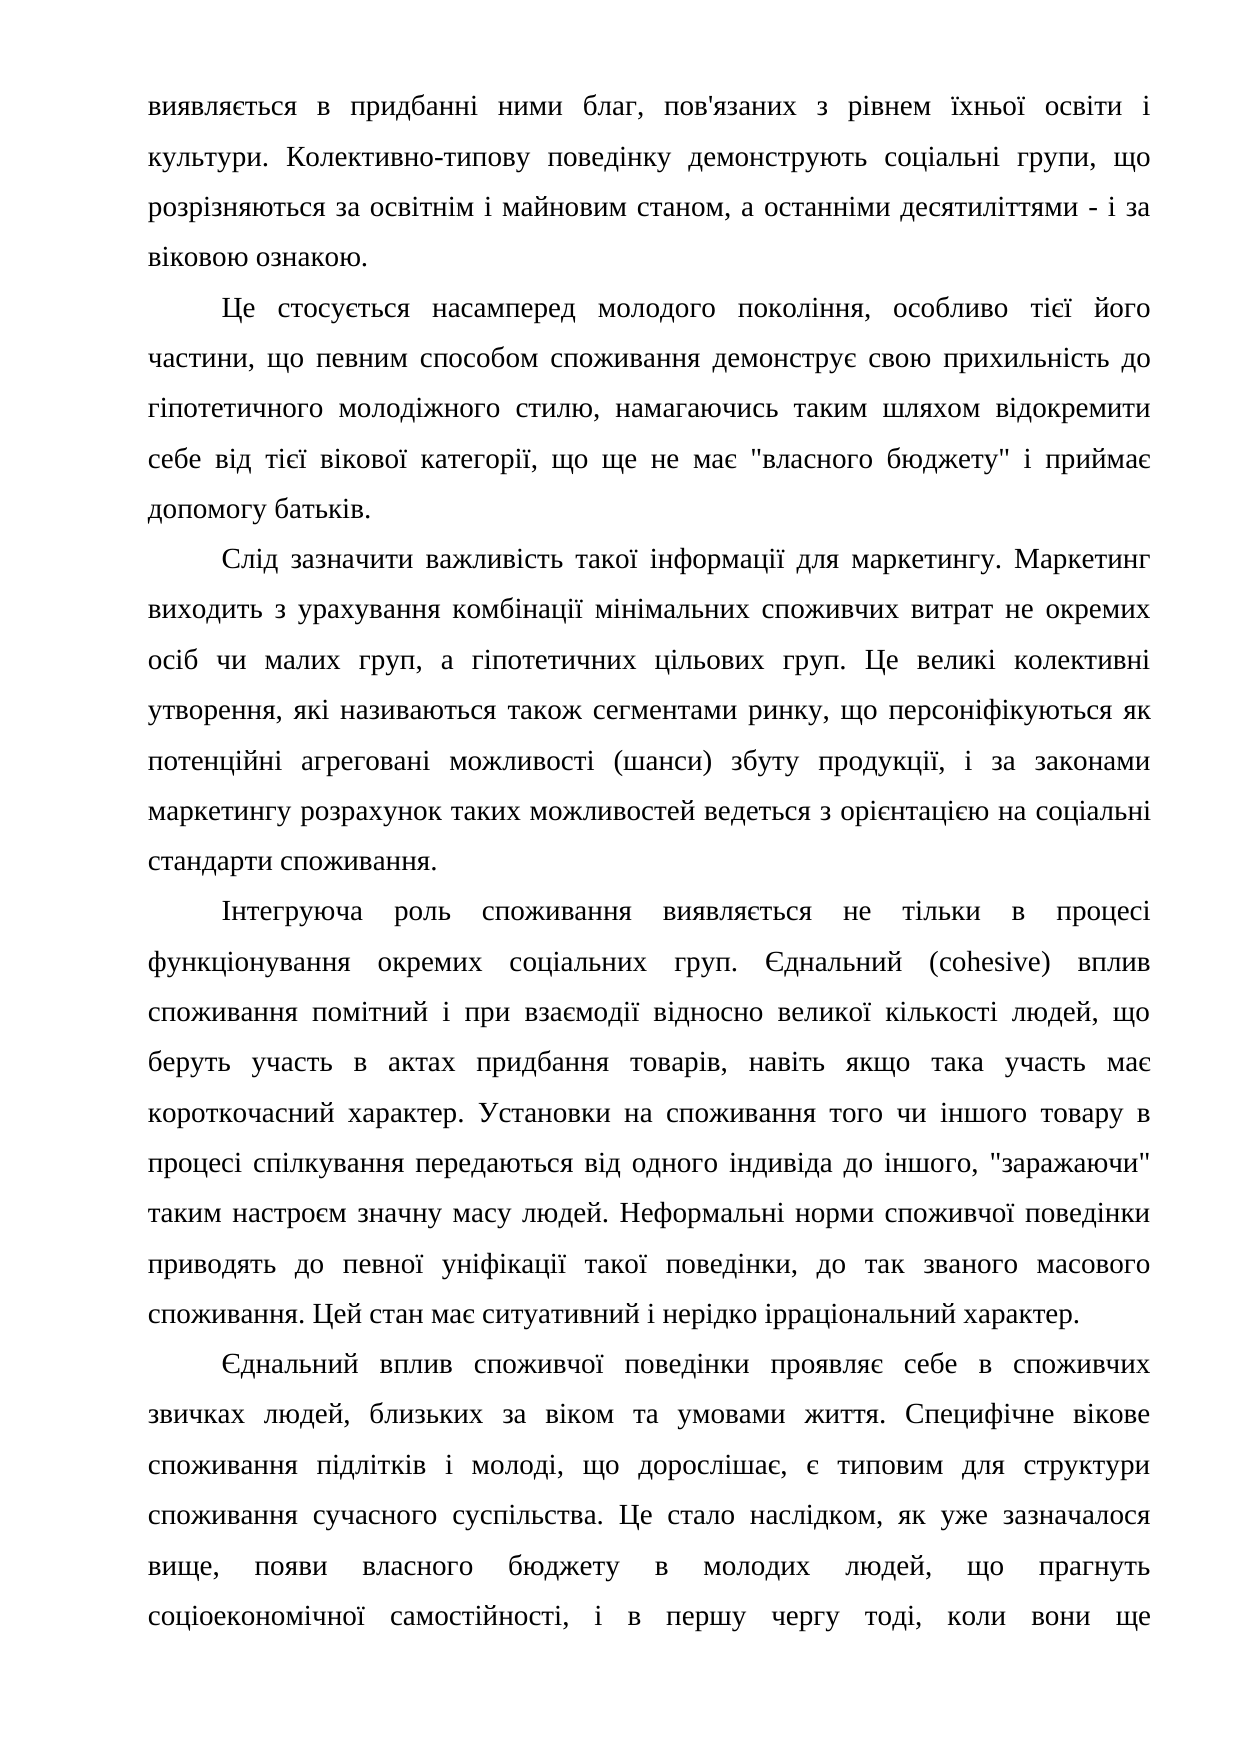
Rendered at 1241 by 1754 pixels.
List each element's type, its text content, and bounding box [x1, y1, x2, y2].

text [148, 1346, 1152, 1631]
text Інтегруюча роль споживання виявляється не тільки в процесі функціонування окремих соціальних груп. Єднальний (cohesive) вплив споживання помітний і при взаємодії відносно великої кількості людей, що беруть участь в актах придбання товарів, навіть якщо така участь має короткочасний характер. Установки на споживання того чи іншого товару в процесі спілкування передаються від одного індивіда до іншого, "заражаючи" таким настроєм значну масу людей. Неформальні норми споживчої поведінки приводять до певної уніфікації такої поведінки, до так званого масового споживання. Цей стан має ситуативний і нерідко ірраціональний характер. [148, 893, 1152, 1329]
text Це стосується насамперед молодого покоління, особливо тієї його частини, що певним способом споживання демонструє свою прихильність до гіпотетичного молодіжного стилю, намагаючись таким шляхом відокремити себе від тієї вікової категорії, що ще не має "власного бюджету" і приймає допомогу батьків. [148, 290, 1152, 524]
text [148, 88, 1152, 273]
text Слід зазначити важливість такої інформації для маркетингу. Маркетинг виходить з урахування комбінації мінімальних споживчих витрат не окремих осіб чи малих груп, а гіпотетичних цільових груп. Це великі колективні утворення, які називаються також сегментами ринку, що персоніфікуються як потенційні агреговані можливості (шанси) збуту продукції, і за законами маркетингу розрахунок таких можливостей ведеться з орієнтацією на соціальні стандарти споживання. [148, 541, 1152, 877]
